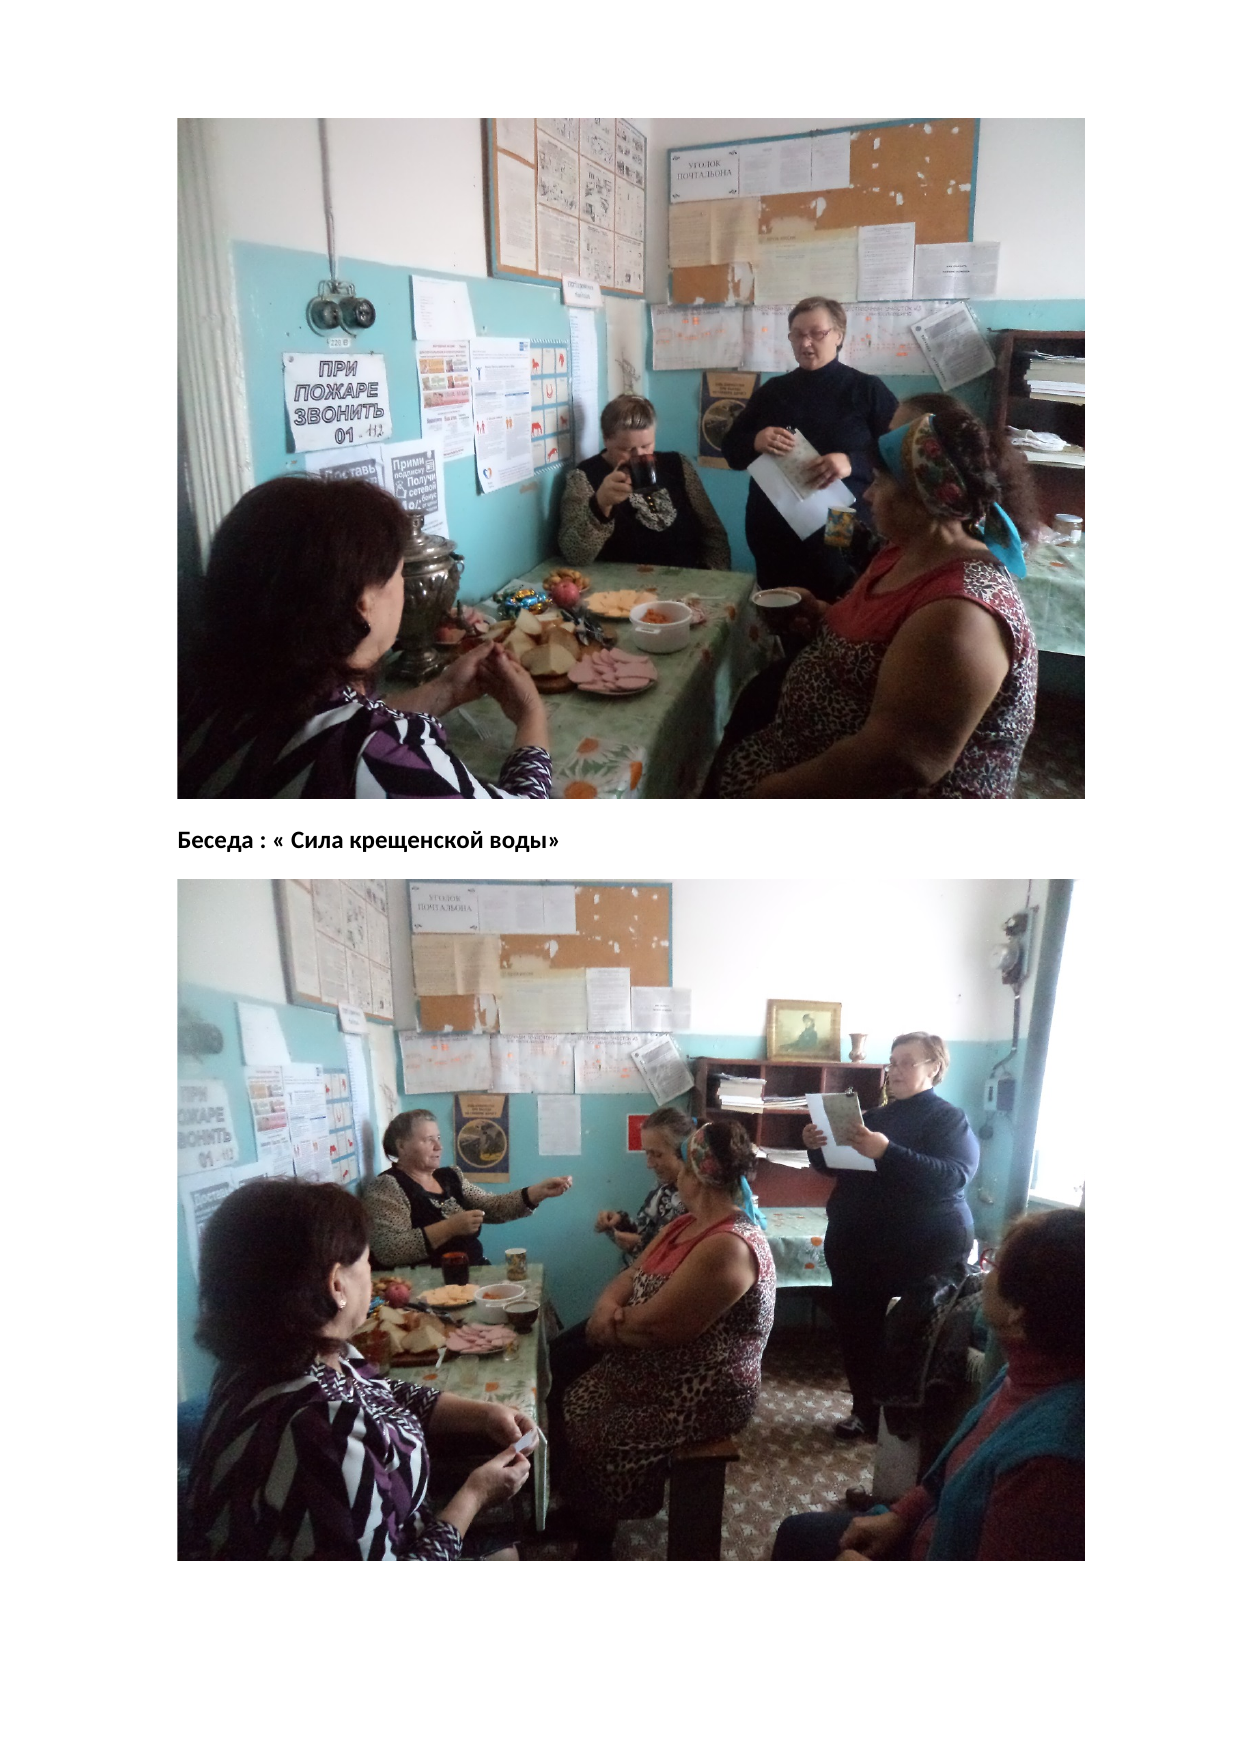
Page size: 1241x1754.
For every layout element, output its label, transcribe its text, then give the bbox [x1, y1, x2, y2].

text Беседа : « Сила крещенской воды» [177, 824, 1152, 854]
picture [177, 118, 1085, 799]
picture [177, 879, 1085, 1561]
